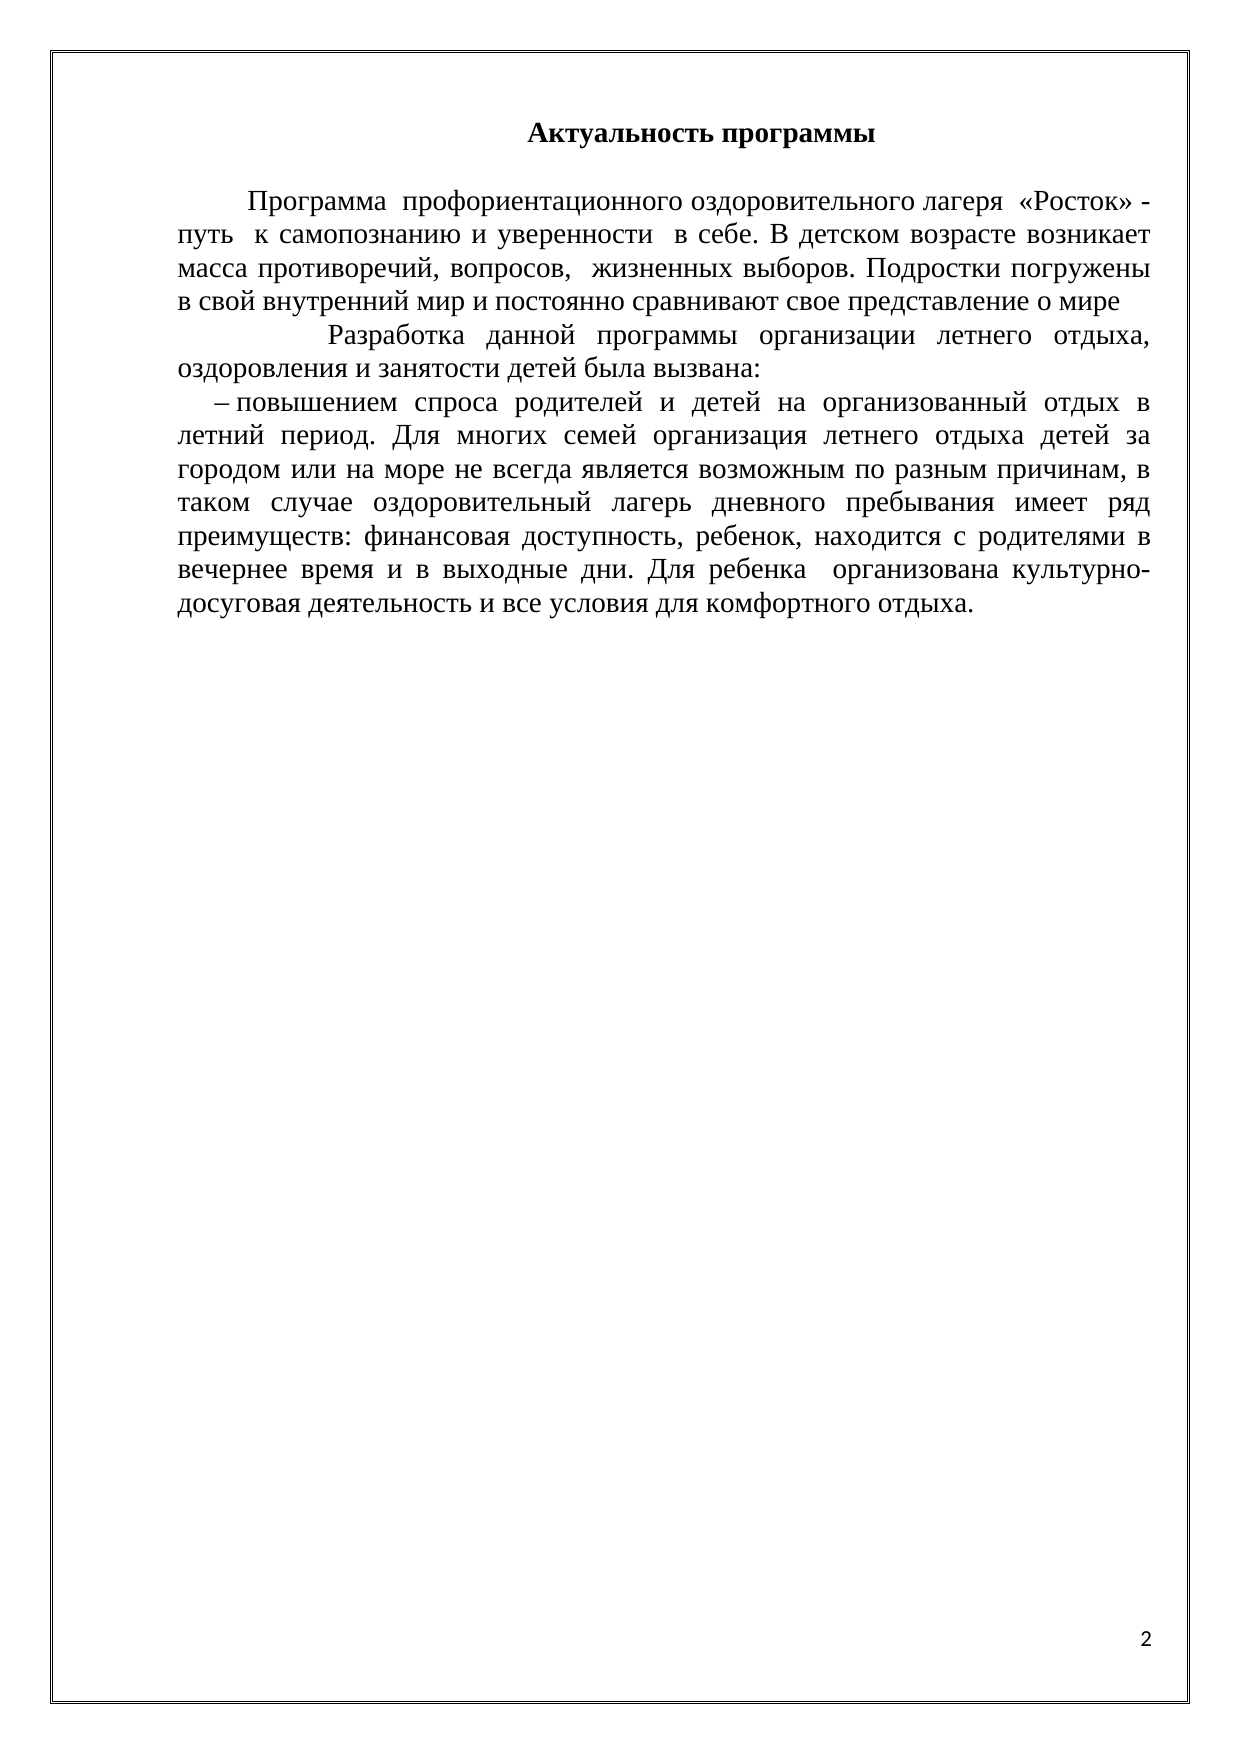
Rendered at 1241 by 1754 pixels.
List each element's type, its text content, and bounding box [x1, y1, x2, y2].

text Программа профориентационного оздоровительного лагеря «Росток» - путь к самопознанию и уверенности в себе. В детском возрасте возникает масса противоречий, вопросов, жизненных выборов. Подростки погружены в свой внутренний мир и постоянно сравнивают свое представление о мире [177, 183, 1152, 317]
text Разработка данной программы организации летнего отдыха, оздоровления и занятости детей была вызвана: [177, 317, 1152, 384]
text Актуальность программы [251, 116, 1152, 149]
text – повышением спроса родителей и детей на организованный отдых в летний период. Для многих семей организация летнего отдыха детей за городом или на море не всегда является возможным по разным причинам, в таком случае оздоровительный лагерь дневного пребывания имеет ряд преимуществ: финансовая доступность, ребенок, находится с родителями в вечернее время и в выходные дни. Для ребенка организована культурно-досуговая деятельность и все условия для комфортного отдыха. [177, 384, 1152, 619]
